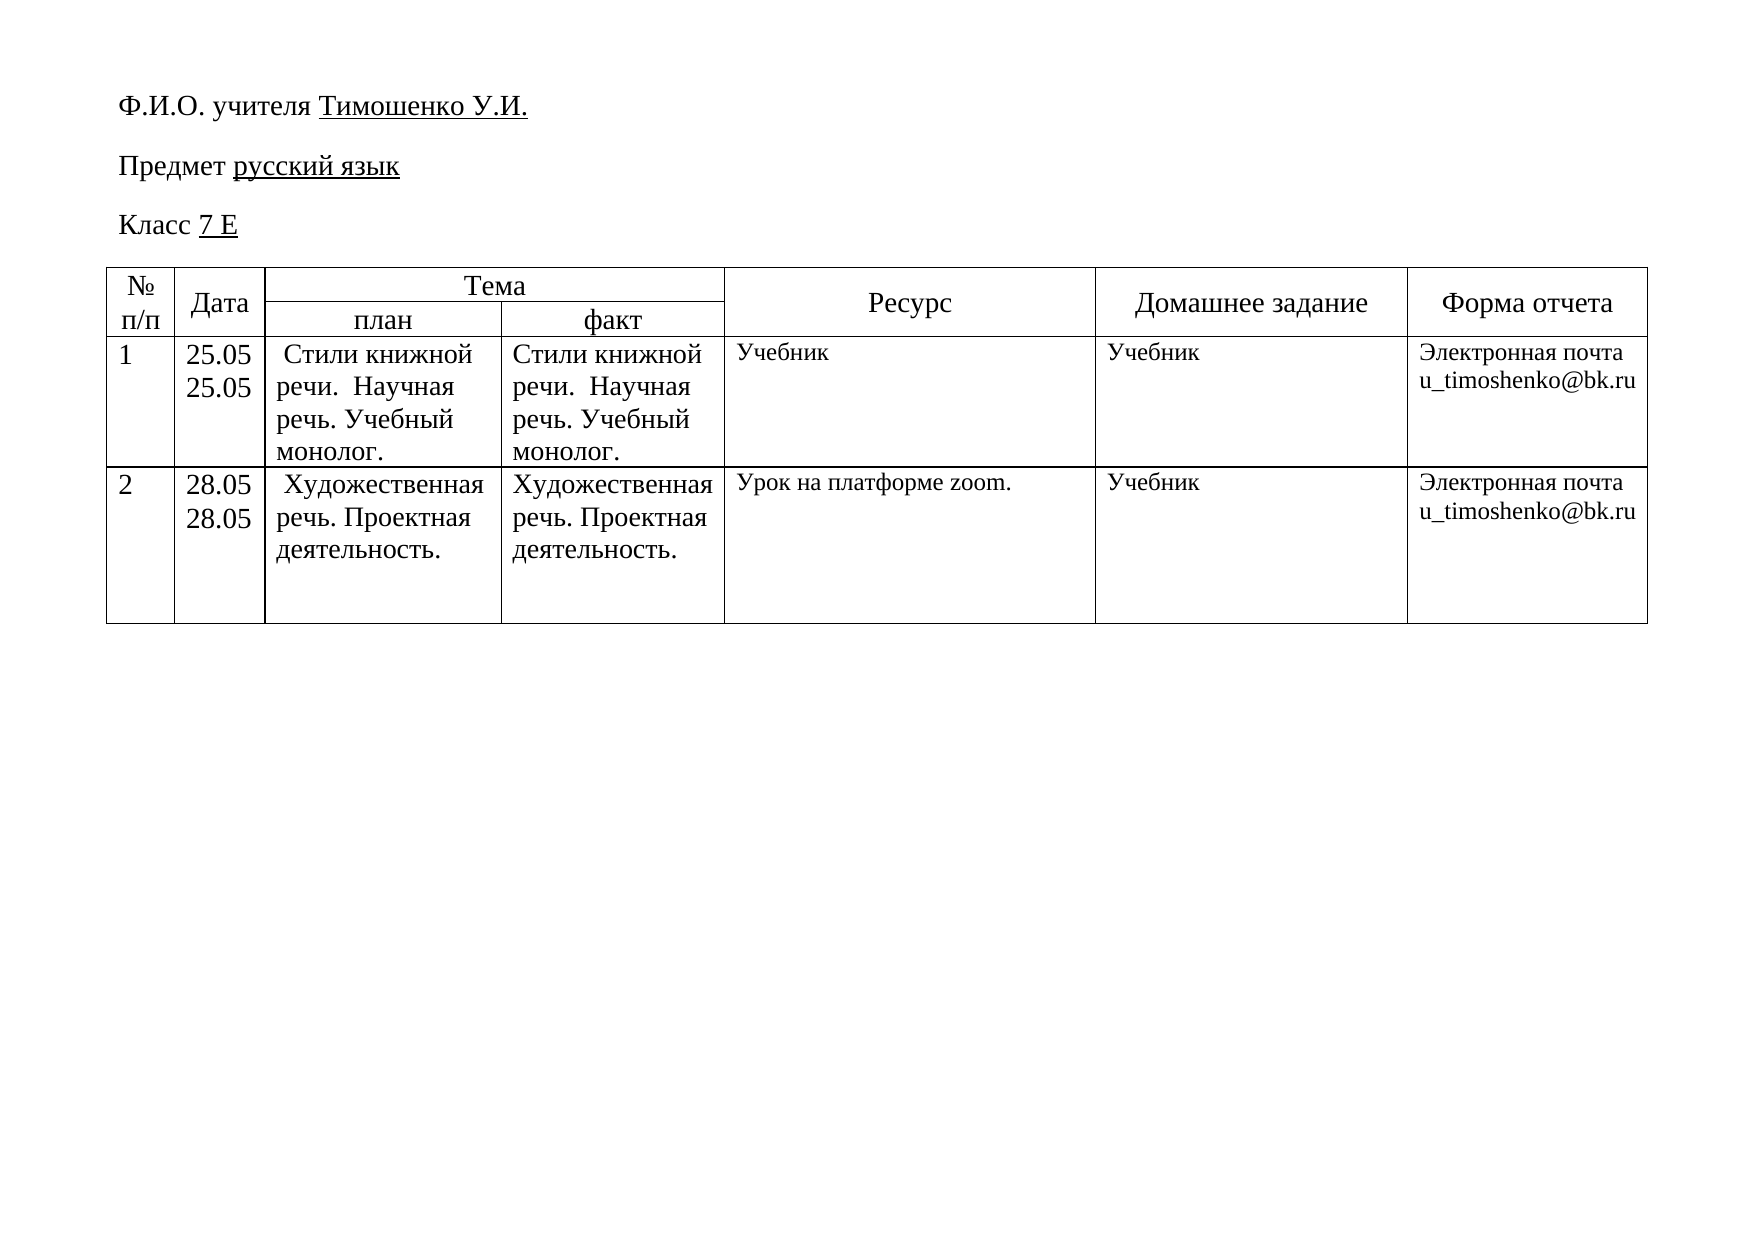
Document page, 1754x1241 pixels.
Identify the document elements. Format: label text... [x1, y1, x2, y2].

table_header Дата [175, 268, 264, 336]
table_header № п/п [107, 268, 174, 336]
table_header Тема [266, 268, 724, 301]
table_cell Учебник [1096, 468, 1407, 623]
table_header Ресурс [725, 268, 1095, 336]
table_cell Электронная почта u_timoshenko@bk.ru [1408, 337, 1647, 466]
table_cell Учебник [725, 337, 1095, 466]
table_cell Стили книжной речи. Научная речь. Учебный монолог. [502, 337, 724, 466]
text Класс 7 Е [118, 207, 1636, 241]
table_cell 2 [107, 468, 174, 623]
table_cell Учебник [1096, 337, 1407, 466]
table_cell факт [502, 302, 724, 336]
text Предмет русский язык [118, 148, 1636, 181]
table_cell Стили книжной речи. Научная речь. Учебный монолог. [266, 337, 501, 466]
table_cell 28.05 28.05 [175, 468, 264, 623]
table_cell Урок на платформе zoom. [725, 468, 1095, 623]
table_cell план [266, 302, 501, 336]
table_header Домашнее задание [1096, 268, 1407, 336]
table_cell Художественная речь. Проектная деятельность. [266, 468, 501, 623]
text Ф.И.О. учителя Тимошенко У.И. [118, 88, 1636, 122]
table_cell Электронная почта u_timoshenko@bk.ru [1408, 468, 1647, 623]
table_cell 25.05 25.05 [175, 337, 264, 466]
table_header Форма отчета [1408, 268, 1647, 336]
table_cell 1 [107, 337, 174, 466]
table_cell Художественная речь. Проектная деятельность. [502, 468, 724, 623]
